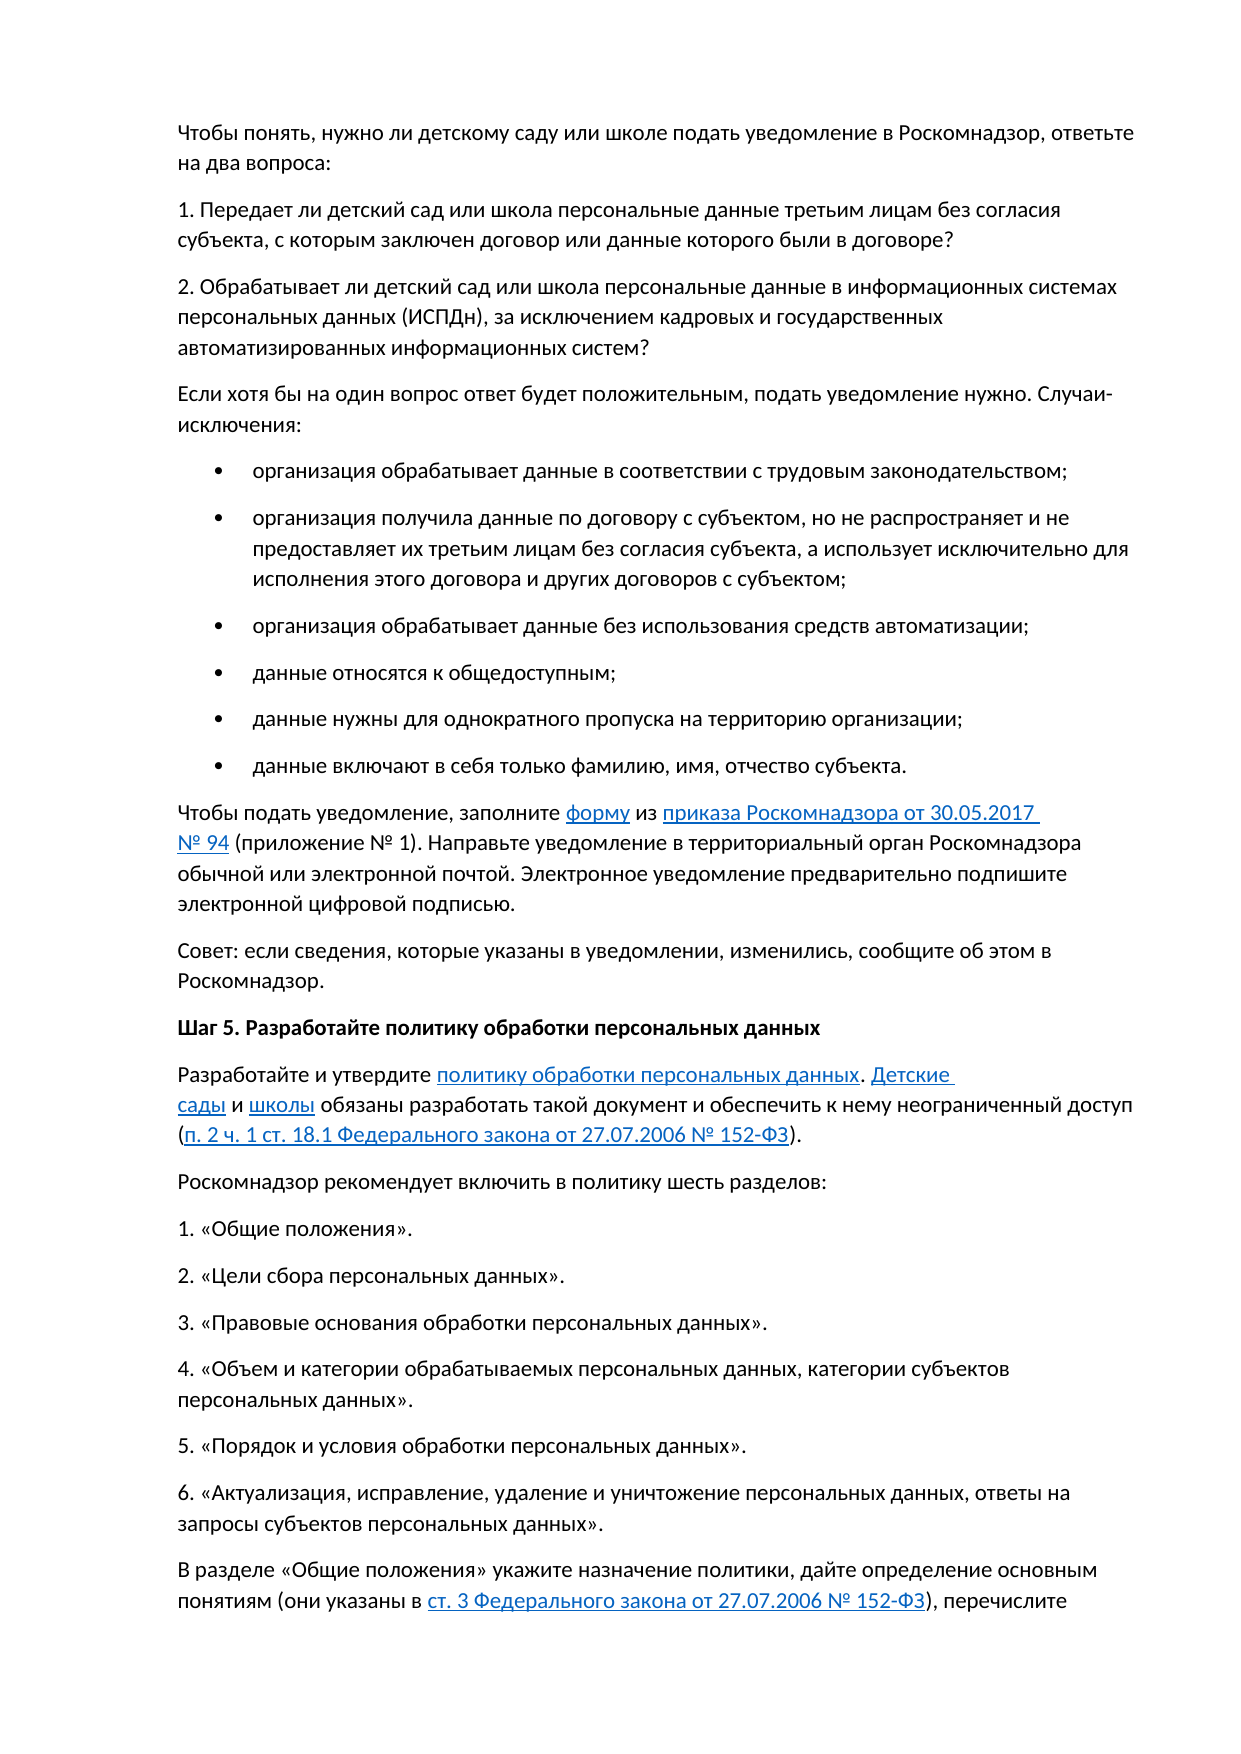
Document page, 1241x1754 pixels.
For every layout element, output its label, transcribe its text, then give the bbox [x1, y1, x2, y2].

text 2. Обрабатывает ли детский сад или школа персональные данные в информационных системах персональных данных (ИСПДн), за исключением кадровых и государственных автоматизированных информационных систем? [177, 272, 1152, 361]
text Совет: если сведения, которые указаны в уведомлении, изменились, сообщите об этом в Роскомнадзор. [177, 936, 1152, 994]
text Шаг 5. Разработайте политику обработки персональных данных [177, 1013, 1152, 1041]
text 6. «Актуализация, исправление, удаление и уничтожение персональных данных, ответы на запросы субъектов персональных данных». [177, 1478, 1152, 1537]
list организация обрабатывает данные в соответствии с трудовым законодательством; [215, 457, 1152, 485]
text Роскомнадзор рекомендует включить в политику шесть разделов: [177, 1167, 1152, 1195]
list организация обрабатывает данные без использования средств автоматизации; [215, 611, 1152, 639]
list организация получила данные по договору с субъектом, но не распространяет и не предоставляет их третьим лицам без согласия субъекта, а использует исключительно для исполнения этого договора и других договоров с субъектом; [215, 503, 1152, 592]
text Если хотя бы на один вопрос ответ будет положительным, подать уведомление нужно. Случаи-исключения: [177, 379, 1152, 438]
text 5. «Порядок и условия обработки персональных данных». [177, 1432, 1152, 1460]
text 1. Передает ли детский сад или школа персональные данные третьим лицам без согласия субъекта, с которым заключен договор или данные которого были в договоре? [177, 195, 1152, 253]
text 1. «Общие положения». [177, 1214, 1152, 1242]
text Чтобы понять, нужно ли детскому саду или школе подать уведомление в Роскомнадзор, ответьте на два вопроса: [177, 118, 1152, 176]
list данные относятся к общедоступным; [215, 658, 1152, 686]
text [177, 1556, 1152, 1614]
list данные нужны для однократного пропуска на территорию организации; [215, 704, 1152, 733]
text 4. «Объем и категории обрабатываемых персональных данных, категории субъектов персональных данных». [177, 1354, 1152, 1413]
text Разработайте и утвердите политику обработки персональных данных. Детские сады и школы обязаны разработать такой документ и обеспечить к нему неограниченный доступ (п. 2 ч. 1 ст. 18.1 Федерального закона от 27.07.2006 № 152-ФЗ). [177, 1060, 1152, 1148]
text 3. «Правовые основания обработки персональных данных». [177, 1308, 1152, 1336]
list данные включают в себя только фамилию, имя, отчество субъекта. [215, 751, 1152, 779]
text Чтобы подать уведомление, заполните форму из приказа Роскомнадзора от 30.05.2017 № 94 (приложение № 1). Направьте уведомление в территориальный орган Роскомнадзора обычной или электронной почтой. Электронное уведомление предварительно подпишите электронной цифровой подписью. [177, 798, 1152, 917]
text 2. «Цели сбора персональных данных». [177, 1261, 1152, 1289]
